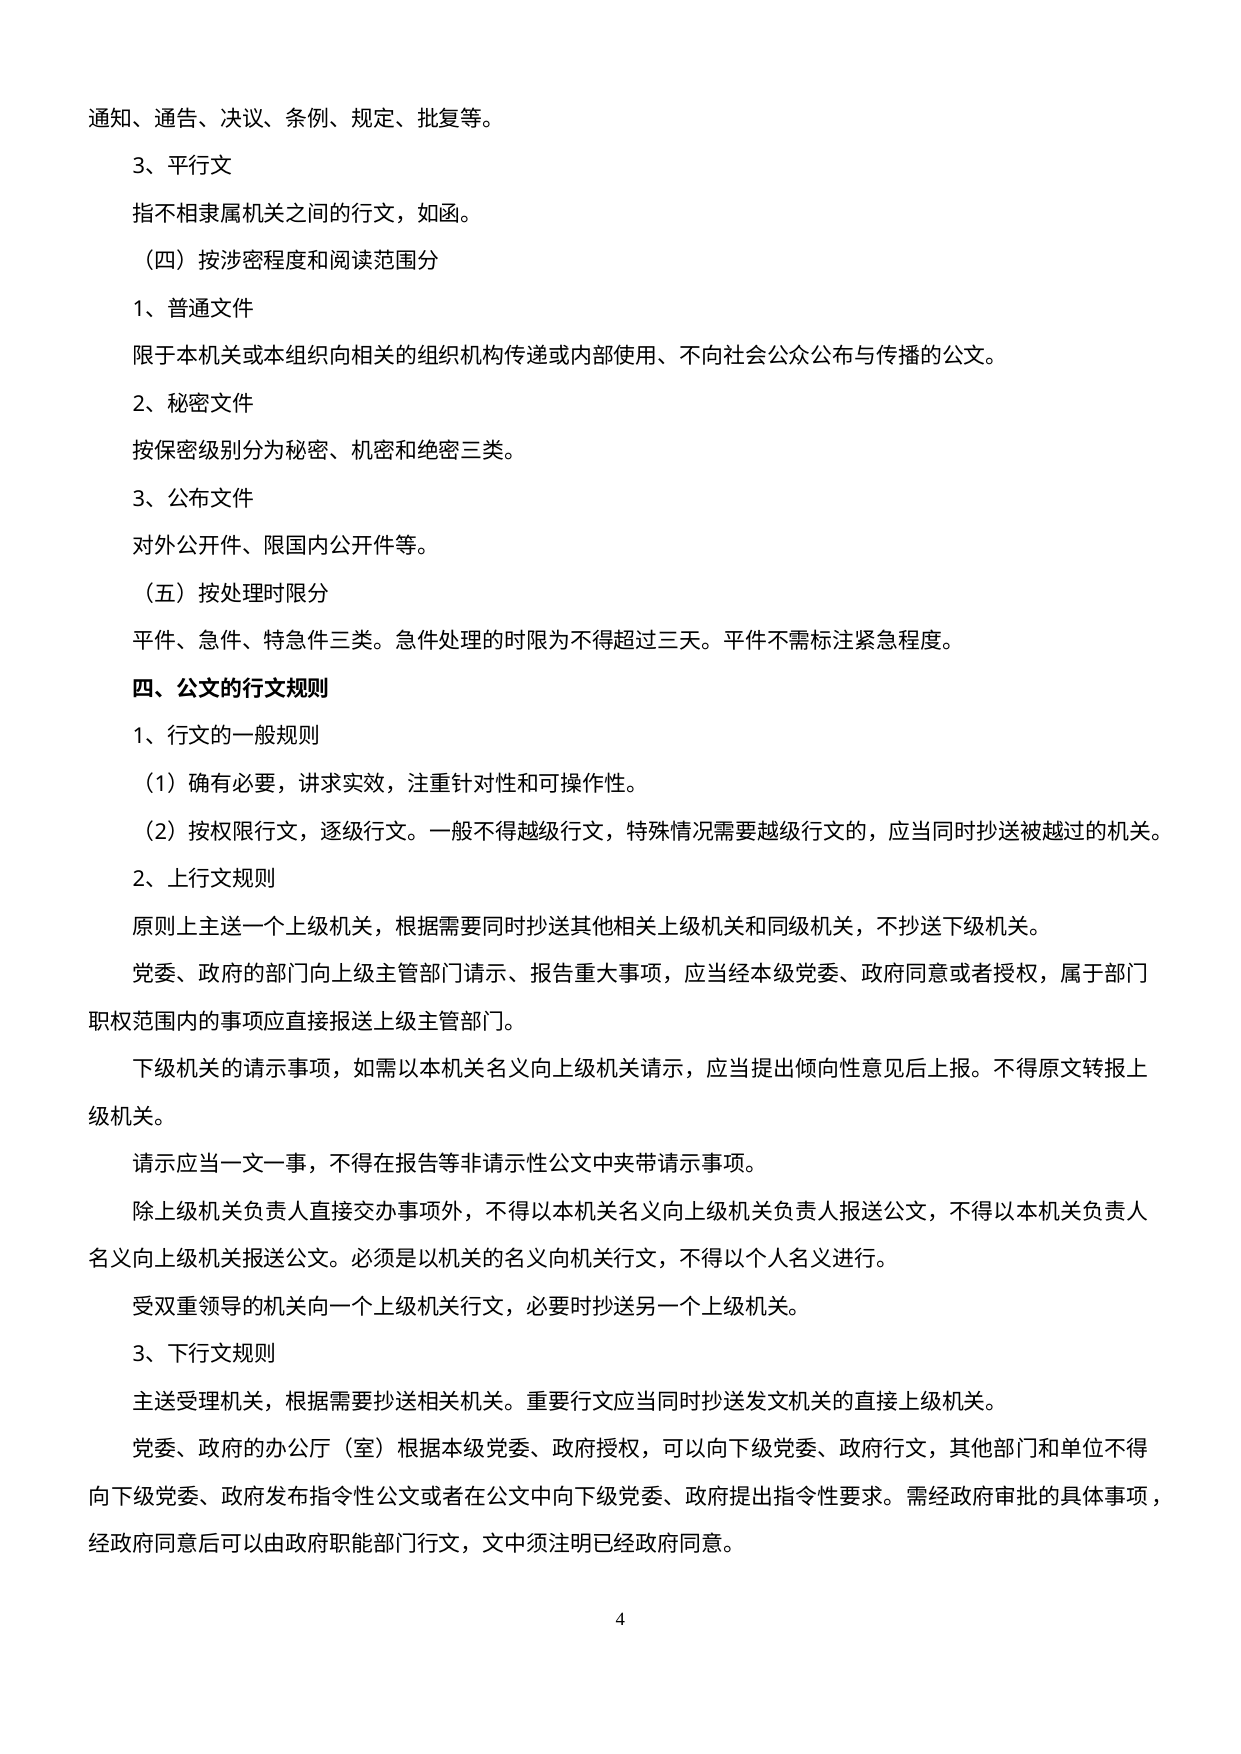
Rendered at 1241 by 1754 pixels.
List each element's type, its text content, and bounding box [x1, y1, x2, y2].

text 指不相隶属机关之间的行文，如函。 [89, 196, 1152, 227]
text 原则上主送一个上级机关，根据需要同时抄送其他相关上级机关和同级机关，不抄送下级机关。 [89, 909, 1152, 941]
text 3、平行文 [89, 148, 1152, 180]
text （1）确有必要，讲求实效，注重针对性和可操作性。 [89, 766, 1152, 798]
text （2）按权限行文，逐级行文。一般不得越级行文，特殊情况需要越级行文的，应当同时抄送被越过的机关。 [89, 814, 1152, 845]
text 党委、政府的部门向上级主管部门请示、报告重大事项，应当经本级党委、政府同意或者授权，属于部门职权范围内的事项应直接报送上级主管部门。 [89, 956, 1152, 1036]
text 限于本机关或本组织向相关的组织机构传递或内部使用、不向社会公众公布与传播的公文。 [89, 338, 1152, 370]
text 平件、急件、特急件三类。急件处理的时限为不得超过三天。平件不需标注紧急程度。 [89, 623, 1152, 655]
text 按保密级别分为秘密、机密和绝密三类。 [89, 433, 1152, 465]
text （五）按处理时限分 [89, 576, 1152, 608]
text 2、秘密文件 [89, 386, 1152, 417]
text 1、行文的一般规则 [89, 718, 1152, 750]
text 四、公文的行文规则 [89, 671, 1152, 703]
text （四）按涉密程度和阅读范围分 [89, 243, 1152, 275]
text 受双重领导的机关向一个上级机关行文，必要时抄送另一个上级机关。 [89, 1289, 1152, 1321]
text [89, 101, 1152, 132]
text 3、公布文件 [89, 481, 1152, 513]
text 党委、政府的办公厅（室）根据本级党委、政府授权，可以向下级党委、政府行文，其他部门和单位不得向下级党委、政府发布指令性公文或者在公文中向下级党委、政府提出指令性要求。需经政府审批的具体事项，经政府同意后可以由政府职能部门行文，文中须注明已经政府同意。 [89, 1431, 1152, 1558]
text 2、上行文规则 [89, 861, 1152, 893]
text 3、下行文规则 [89, 1336, 1152, 1368]
text 主送受理机关，根据需要抄送相关机关。重要行文应当同时抄送发文机关的直接上级机关。 [89, 1384, 1152, 1416]
text 下级机关的请示事项，如需以本机关名义向上级机关请示，应当提出倾向性意见后上报。不得原文转报上级机关。 [89, 1051, 1152, 1131]
text 除上级机关负责人直接交办事项外，不得以本机关名义向上级机关负责人报送公文，不得以本机关负责人名义向上级机关报送公文。必须是以机关的名义向机关行文，不得以个人名义进行。 [89, 1194, 1152, 1273]
text 请示应当一文一事，不得在报告等非请示性公文中夹带请示事项。 [89, 1146, 1152, 1178]
text 1、普通文件 [89, 291, 1152, 322]
text 对外公开件、限国内公开件等。 [89, 528, 1152, 560]
